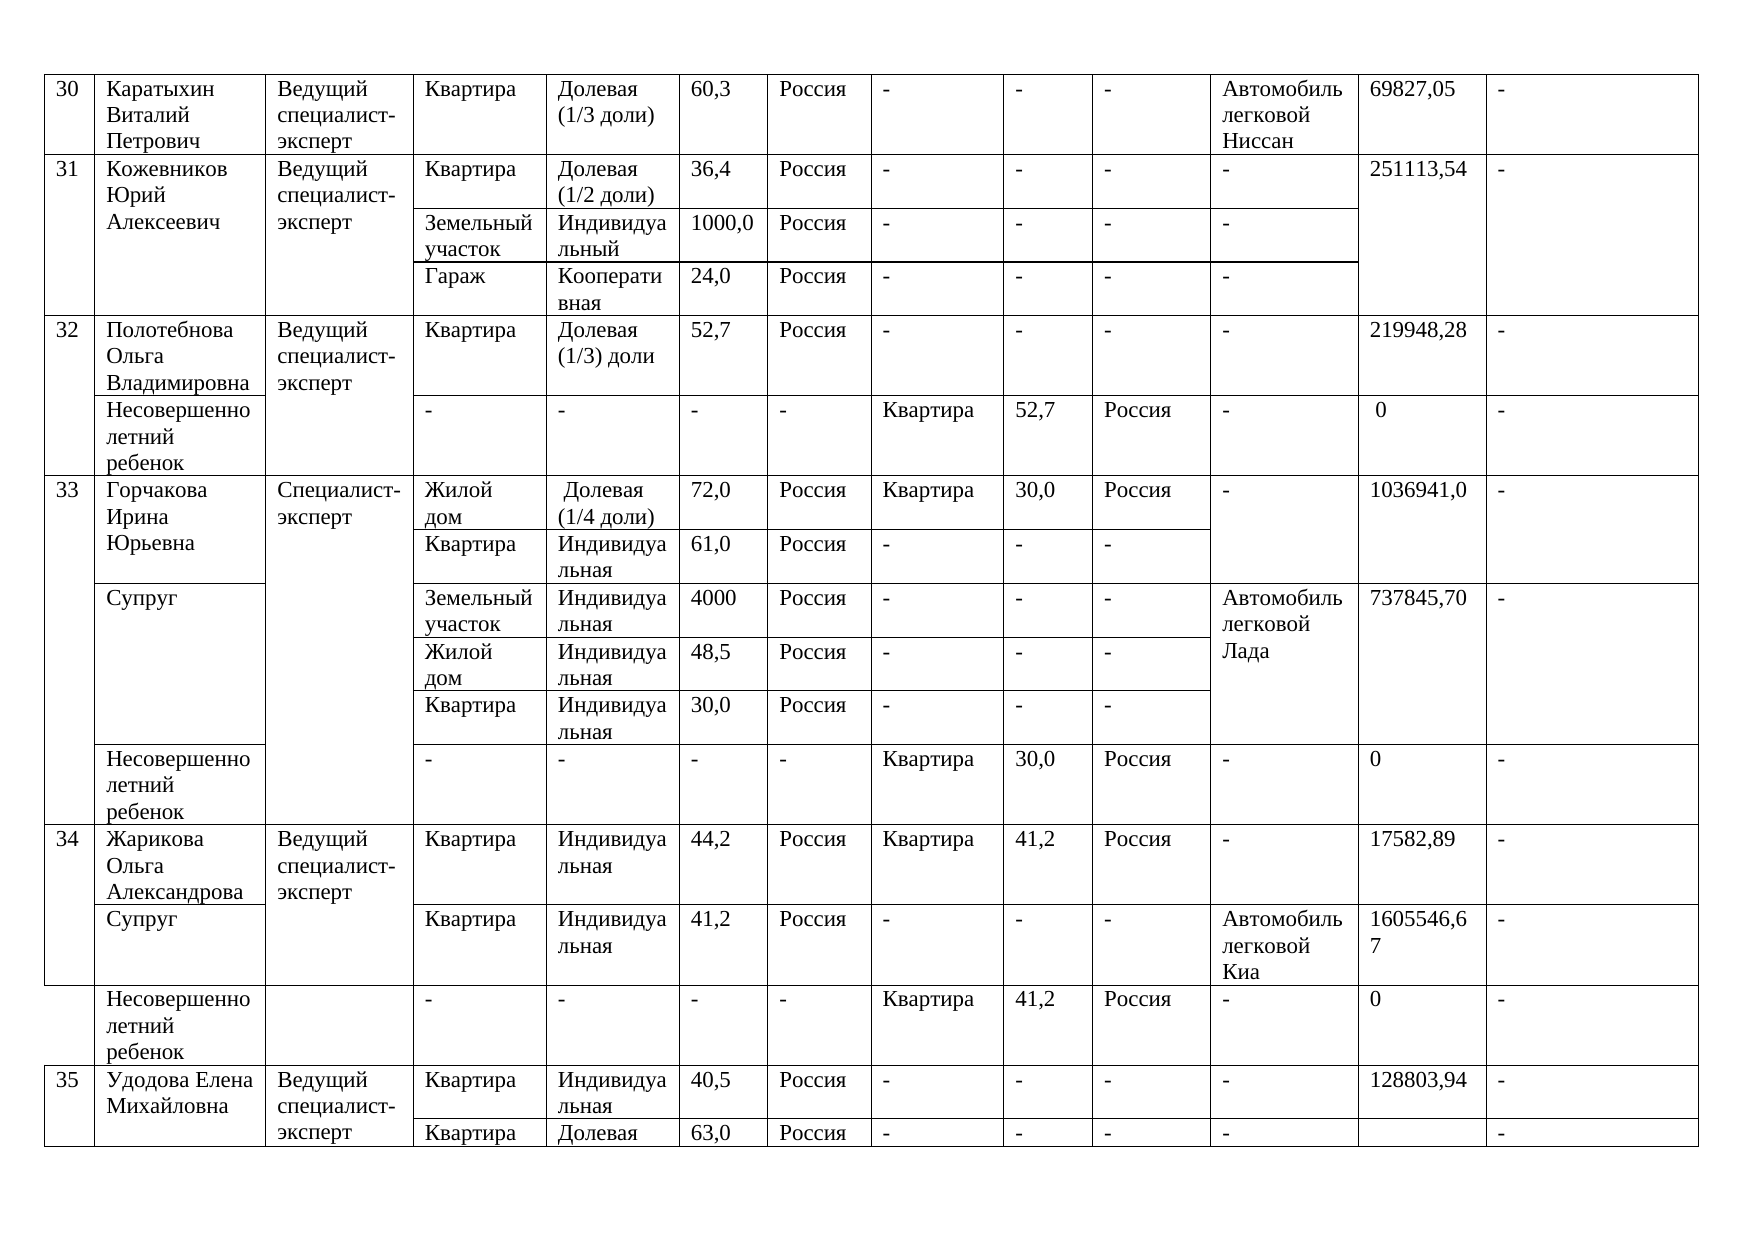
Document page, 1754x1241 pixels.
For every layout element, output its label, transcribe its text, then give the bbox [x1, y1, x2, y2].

table_cell Супруг [95, 584, 265, 744]
table_cell Автомобиль легковой Ниссан [1211, 75, 1358, 154]
table_cell - [1004, 1066, 1092, 1118]
table_cell - [1211, 986, 1358, 1064]
table_cell - [872, 691, 1003, 744]
table_cell Россия [768, 905, 871, 984]
table_cell Полотебнова Ольга Владимировна [95, 316, 265, 395]
table_cell 34 [45, 825, 94, 984]
table_cell - [680, 986, 767, 1064]
table_cell - [680, 745, 767, 824]
table_cell - [1093, 638, 1210, 690]
table_cell 1000,0 [680, 209, 767, 261]
table_cell Индивидуальная [547, 530, 679, 583]
table_cell 72,0 [680, 476, 767, 529]
table_cell - [1093, 691, 1210, 744]
table_cell Россия [768, 75, 871, 154]
table_cell 737845,70 [1359, 584, 1486, 744]
table_cell Квартира [414, 1119, 546, 1146]
table_cell - [1093, 209, 1210, 261]
table_cell 36,4 [680, 155, 767, 208]
table_cell - [414, 745, 546, 824]
table_cell 52,7 [680, 316, 767, 395]
table_cell Россия [1093, 745, 1210, 824]
table_cell 128803,94 [1359, 1066, 1486, 1118]
table_cell Россия [768, 638, 871, 690]
table_cell Россия [1093, 396, 1210, 475]
table_cell 24,0 [680, 263, 767, 315]
table_cell Россия [768, 209, 871, 261]
table_cell 31 [45, 155, 94, 315]
table_cell - [680, 396, 767, 475]
table_cell 30,0 [1004, 476, 1092, 529]
table_cell - [1004, 584, 1092, 637]
table_cell - [872, 263, 1003, 315]
table_cell - [1211, 209, 1358, 261]
table_cell - [872, 584, 1003, 637]
table_cell - [414, 396, 546, 475]
table_cell - [1487, 905, 1698, 984]
table_cell Индивидуальная [547, 691, 679, 744]
table_cell - [1093, 1066, 1210, 1118]
table_cell - [1487, 825, 1698, 904]
table_cell 17582,89 [1359, 825, 1486, 904]
table_cell - [1093, 263, 1210, 315]
table_cell Россия [768, 584, 871, 637]
table_cell - [1093, 75, 1210, 154]
table_cell 0 [1359, 396, 1486, 475]
table_cell Квартира [414, 75, 546, 154]
table_cell - [768, 745, 871, 824]
table_cell Удодова Елена Михайловна [95, 1066, 265, 1146]
table_cell Квартира [872, 825, 1003, 904]
table_cell Квартира [414, 825, 546, 904]
table_cell Россия [1093, 476, 1210, 529]
table_cell 40,5 [680, 1066, 767, 1118]
table_cell - [1004, 530, 1092, 583]
table_cell - [1004, 209, 1092, 261]
table_cell - [1487, 1066, 1698, 1118]
table_cell - [547, 396, 679, 475]
table_cell - [1211, 155, 1358, 208]
table_cell Россия [1093, 825, 1210, 904]
table_cell Квартира [414, 1066, 546, 1118]
table_cell Индивидуальный [547, 209, 679, 261]
table_cell Россия [768, 530, 871, 583]
table_cell 30 [45, 75, 94, 154]
table_cell - [1211, 825, 1358, 904]
table_cell - [1487, 745, 1698, 824]
table_cell - [547, 745, 679, 824]
table_cell 0 [1359, 986, 1486, 1064]
table_cell - [768, 396, 871, 475]
table_cell 44,2 [680, 825, 767, 904]
table_cell Ведущий специалист-эксперт [266, 316, 413, 475]
table_cell - [872, 638, 1003, 690]
table_cell Долевая (1/4 доли) [547, 1119, 679, 1146]
table_cell Ведущий специалист-эксперт [266, 825, 413, 984]
table_cell 1036941,0 [1359, 476, 1486, 583]
table_cell - [414, 986, 546, 1064]
table_cell - [1487, 584, 1698, 744]
table_cell Квартира [414, 691, 546, 744]
table_cell Специалист-эксперт [266, 476, 413, 824]
table_cell Индивидуальная [547, 825, 679, 904]
table_cell Гараж [414, 263, 546, 315]
table_cell Долевая (1/2 доли) [547, 155, 679, 208]
table_cell Индивидуальная [547, 638, 679, 690]
table_cell - [1093, 905, 1210, 984]
table_cell Несовершеннолетний ребенок [95, 745, 265, 824]
table_cell - [1093, 1119, 1210, 1146]
table_cell 30,0 [680, 691, 767, 744]
table_cell 30,0 [1004, 745, 1092, 824]
table_cell - [1487, 1119, 1698, 1146]
table_cell - [1211, 745, 1358, 824]
table_cell - [872, 1066, 1003, 1118]
table_cell Квартира [414, 316, 546, 395]
table_cell 35 [45, 1066, 94, 1146]
table_cell Кожевников Юрий Алексеевич [95, 155, 265, 315]
table_cell Земельный участок [414, 584, 546, 637]
table_cell Долевая (1/3 доли) [547, 75, 679, 154]
table_cell 61,0 [680, 530, 767, 583]
table_cell - [1211, 1066, 1358, 1118]
table_cell 1605546,67 [1359, 905, 1486, 984]
table_cell - [547, 986, 679, 1064]
table_cell - [872, 75, 1003, 154]
table_cell - [1004, 155, 1092, 208]
table_cell - [1004, 638, 1092, 690]
table_cell Жилой дом [414, 476, 546, 529]
table_cell Россия [768, 155, 871, 208]
table_cell - [1093, 530, 1210, 583]
table_cell Каратыхин Виталий Петрович [95, 75, 265, 154]
table_cell Россия [768, 263, 871, 315]
table_cell - [1211, 476, 1358, 583]
table_cell Россия [768, 1119, 871, 1146]
table_cell Квартира [414, 155, 546, 208]
table_cell - [872, 530, 1003, 583]
table_cell Несовершеннолетний ребенок [95, 986, 265, 1064]
table_cell Долевая (1/3) доли [547, 316, 679, 395]
table_cell 251113,54 [1359, 155, 1486, 315]
table_cell Квартира [414, 905, 546, 984]
table_cell - [872, 209, 1003, 261]
table_cell 0 [1359, 745, 1486, 824]
table_cell 69827,05 [1359, 75, 1486, 154]
table_cell - [1004, 263, 1092, 315]
table_cell Россия [768, 476, 871, 529]
table_cell - [1211, 316, 1358, 395]
table_cell - [1487, 476, 1698, 583]
table_cell - [1487, 316, 1698, 395]
table_cell - [1004, 1119, 1092, 1146]
table_cell - [872, 316, 1003, 395]
table_cell Супруг [95, 905, 265, 984]
table_cell 41,2 [1004, 825, 1092, 904]
table_cell - [872, 1119, 1003, 1146]
table_cell Горчакова Ирина Юрьевна [95, 476, 265, 583]
table_cell - [1211, 1119, 1358, 1146]
table_cell - [1004, 75, 1092, 154]
table_cell Несовершеннолетний ребенок [95, 396, 265, 475]
table_cell 33 [45, 476, 94, 824]
table_cell Квартира [872, 396, 1003, 475]
table_cell Ведущий специалист-эксперт [266, 75, 413, 154]
table_cell - [1004, 691, 1092, 744]
table_cell Кооперативная [547, 263, 679, 315]
table_cell Ведущий специалист-эксперт [266, 1066, 413, 1146]
table_cell - [768, 986, 871, 1064]
table_cell Россия [768, 825, 871, 904]
table_cell Россия [1093, 986, 1210, 1064]
table_cell Индивидуальная [547, 584, 679, 637]
table_cell 219948,28 [1359, 316, 1486, 395]
table_cell Квартира [414, 530, 546, 583]
table_cell 63,0 [680, 1119, 767, 1146]
table_cell Индивидуальная [547, 905, 679, 984]
table_cell - [1487, 396, 1698, 475]
table_cell Ведущий специалист-эксперт [266, 155, 413, 315]
table_cell Автомобиль легковой Лада [1211, 584, 1358, 744]
table_cell 48,5 [680, 638, 767, 690]
table_cell Долевая (1/4 доли) [547, 476, 679, 529]
table_cell Жилой дом [414, 638, 546, 690]
table_cell [1359, 1119, 1486, 1146]
table_cell Жарикова Ольга Александрова [95, 825, 265, 904]
table_cell Россия [768, 691, 871, 744]
table_cell Квартира [872, 986, 1003, 1064]
table_cell 52,7 [1004, 396, 1092, 475]
table_cell Россия [768, 316, 871, 395]
table_cell 32 [45, 316, 94, 475]
table_cell Земельный участок [414, 209, 546, 261]
table_cell - [1004, 316, 1092, 395]
table_cell - [1093, 316, 1210, 395]
table_cell - [872, 155, 1003, 208]
table_cell Квартира [872, 476, 1003, 529]
table_cell 60,3 [680, 75, 767, 154]
table_cell 4000 [680, 584, 767, 637]
table_cell - [1093, 584, 1210, 637]
table_cell - [1004, 905, 1092, 984]
table_cell - [1487, 155, 1698, 315]
table_cell - [1487, 75, 1698, 154]
table_cell - [1093, 155, 1210, 208]
table_cell - [1211, 396, 1358, 475]
table_cell 41,2 [1004, 986, 1092, 1064]
table_cell - [1211, 263, 1358, 315]
table_cell - [872, 905, 1003, 984]
table_cell - [1487, 986, 1698, 1064]
table_cell Автомобиль легковой Киа [1211, 905, 1358, 984]
table_cell Россия [768, 1066, 871, 1118]
table_cell Квартира [872, 745, 1003, 824]
table_cell Индивидуальная [547, 1066, 679, 1118]
table_cell 41,2 [680, 905, 767, 984]
